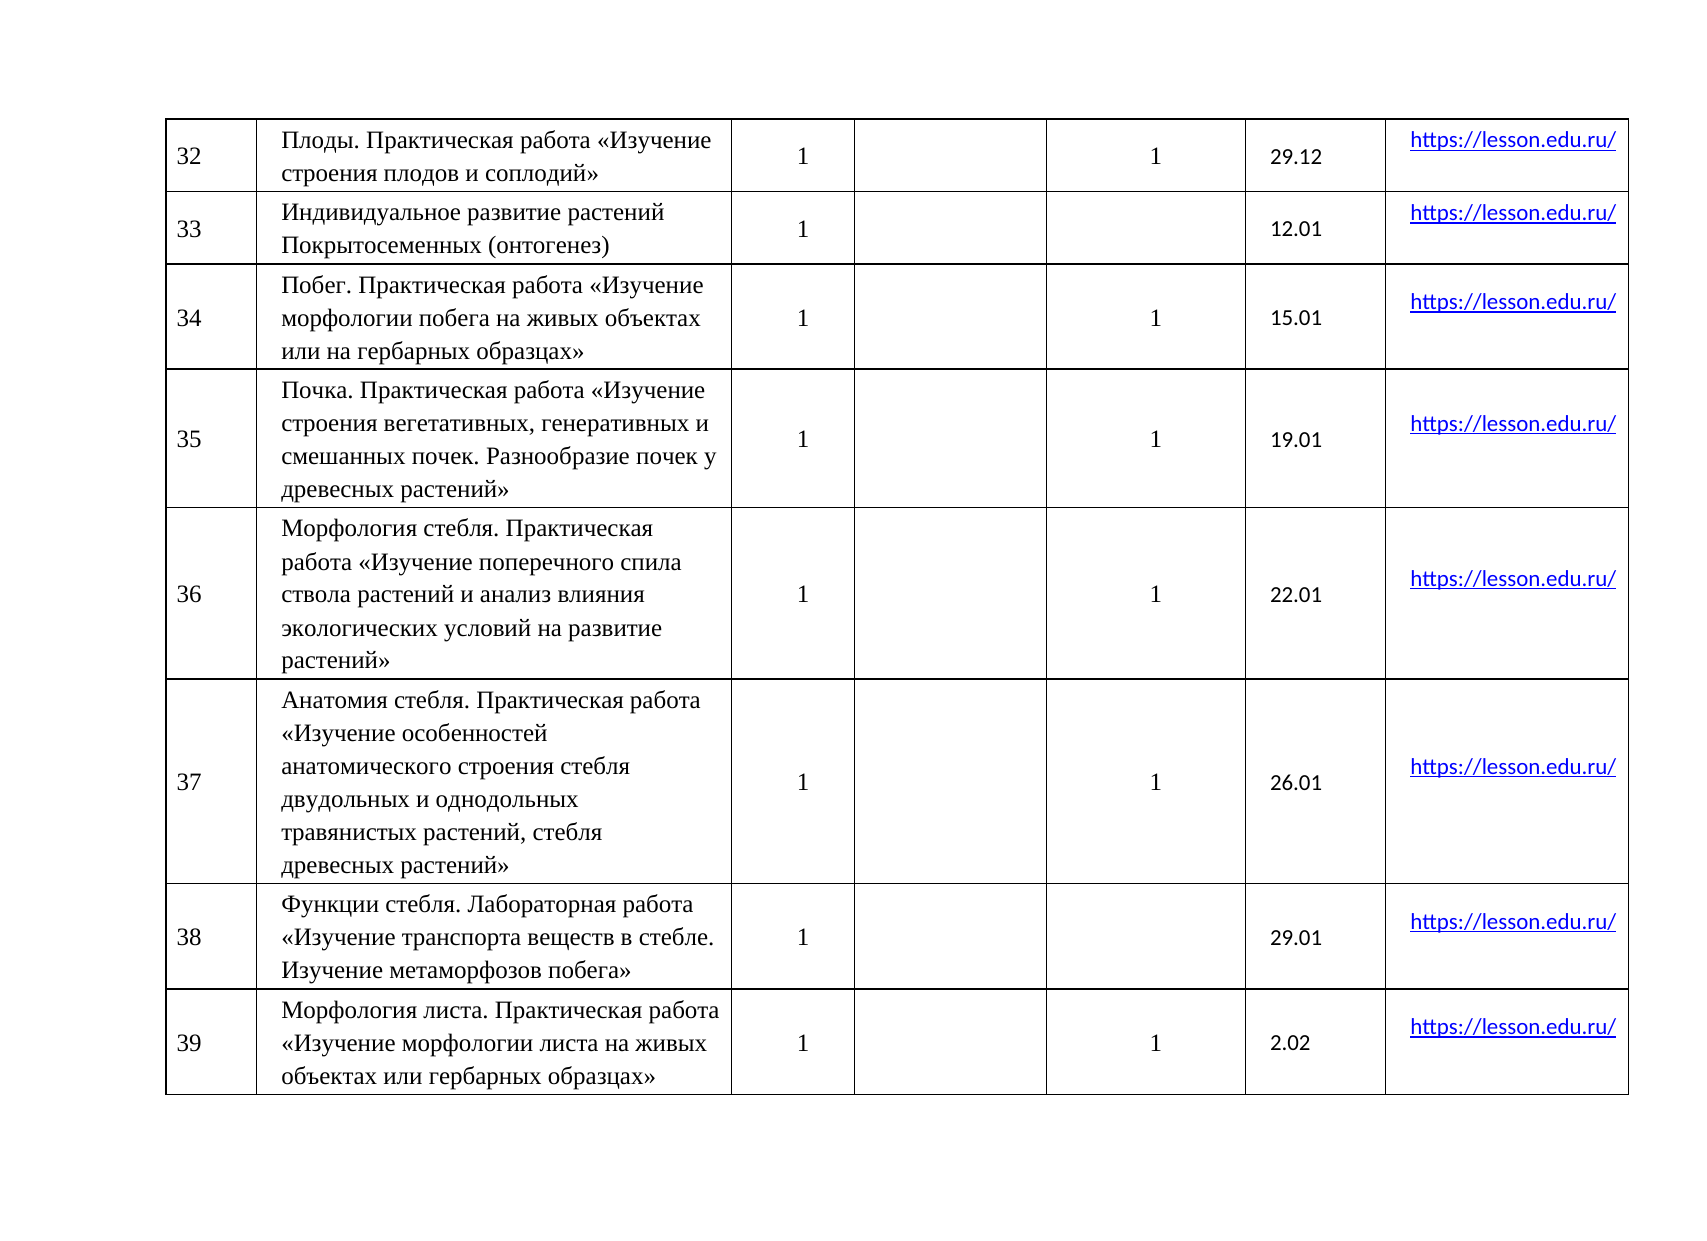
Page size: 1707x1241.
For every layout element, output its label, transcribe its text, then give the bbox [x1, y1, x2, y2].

table_cell [1047, 884, 1245, 988]
table_cell 1 [1047, 370, 1245, 507]
table_cell Побег. Практическая работа «Изучение морфологии побега на живых объектах или на гербарных образцах» [257, 265, 731, 368]
table_cell https://lesson.edu.ru/ [1386, 370, 1628, 507]
table_cell 15.01 [1246, 265, 1385, 368]
table_cell 1 [732, 265, 854, 368]
table_cell Почка. Практическая работа «Изучение строения вегетативных, генеративных и смешанных почек. Разнообразие почек у древесных растений» [257, 370, 731, 507]
table_cell 12.01 [1246, 192, 1385, 263]
table_cell 32 [167, 120, 256, 191]
table_cell 29.12 [1246, 120, 1385, 191]
table_cell 1 [732, 508, 854, 678]
table_cell Плоды. Практическая работа «Изучение строения плодов и соплодий» [257, 120, 731, 191]
table_cell 38 [167, 884, 256, 988]
table_cell 1 [1047, 120, 1245, 191]
table_cell 1 [1047, 990, 1245, 1093]
table_cell 37 [167, 680, 256, 883]
table_cell 26.01 [1246, 680, 1385, 883]
table_cell Функции стебля. Лабораторная работа «Изучение транспорта веществ в стебле. Изучение метаморфозов побега» [257, 884, 731, 988]
table_cell Морфология стебля. Практическая работа «Изучение поперечного спила ствола растений и анализ влияния экологических условий на развитие растений» [257, 508, 731, 678]
table_cell 1 [1047, 265, 1245, 368]
table_cell https://lesson.edu.ru/ [1386, 508, 1628, 678]
table_cell https://lesson.edu.ru/ [1386, 680, 1628, 883]
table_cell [1386, 990, 1628, 1093]
table_cell [855, 680, 1046, 883]
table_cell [1386, 120, 1628, 191]
table_cell 1 [1047, 508, 1245, 678]
table_cell 1 [732, 370, 854, 507]
table_cell [855, 120, 1046, 191]
table_cell 1 [732, 884, 854, 988]
table_cell 22.01 [1246, 508, 1385, 678]
table_cell https://lesson.edu.ru/ [1386, 192, 1628, 263]
table_cell https://lesson.edu.ru/ [1386, 884, 1628, 988]
table_cell 29.01 [1246, 884, 1385, 988]
table_cell 35 [167, 370, 256, 507]
table_cell https://lesson.edu.ru/ [1386, 265, 1628, 368]
table_cell 36 [167, 508, 256, 678]
table_cell 1 [732, 120, 854, 191]
table_cell [855, 370, 1046, 507]
table_cell Морфология листа. Практическая работа «Изучение морфологии листа на живых объектах или гербарных образцах» [257, 990, 731, 1093]
table_cell 2.02 [1246, 990, 1385, 1093]
table_cell Индивидуальное развитие растений Покрытосеменных (онтогенез) [257, 192, 731, 263]
table_cell 1 [732, 680, 854, 883]
table_cell 39 [167, 990, 256, 1093]
table_cell [855, 192, 1046, 263]
table_cell Анатомия стебля. Практическая работа «Изучение особенностей анатомического строения стебля двудольных и однодольных травянистых растений, стебля древесных растений» [257, 680, 731, 883]
table_cell [855, 990, 1046, 1093]
table_cell 1 [732, 990, 854, 1093]
table_cell [855, 884, 1046, 988]
table_cell 33 [167, 192, 256, 263]
table_cell 19.01 [1246, 370, 1385, 507]
table_cell [1047, 192, 1245, 263]
table_cell 1 [1047, 680, 1245, 883]
table_cell [855, 508, 1046, 678]
table_cell 34 [167, 265, 256, 368]
table_cell [855, 265, 1046, 368]
table_cell 1 [732, 192, 854, 263]
